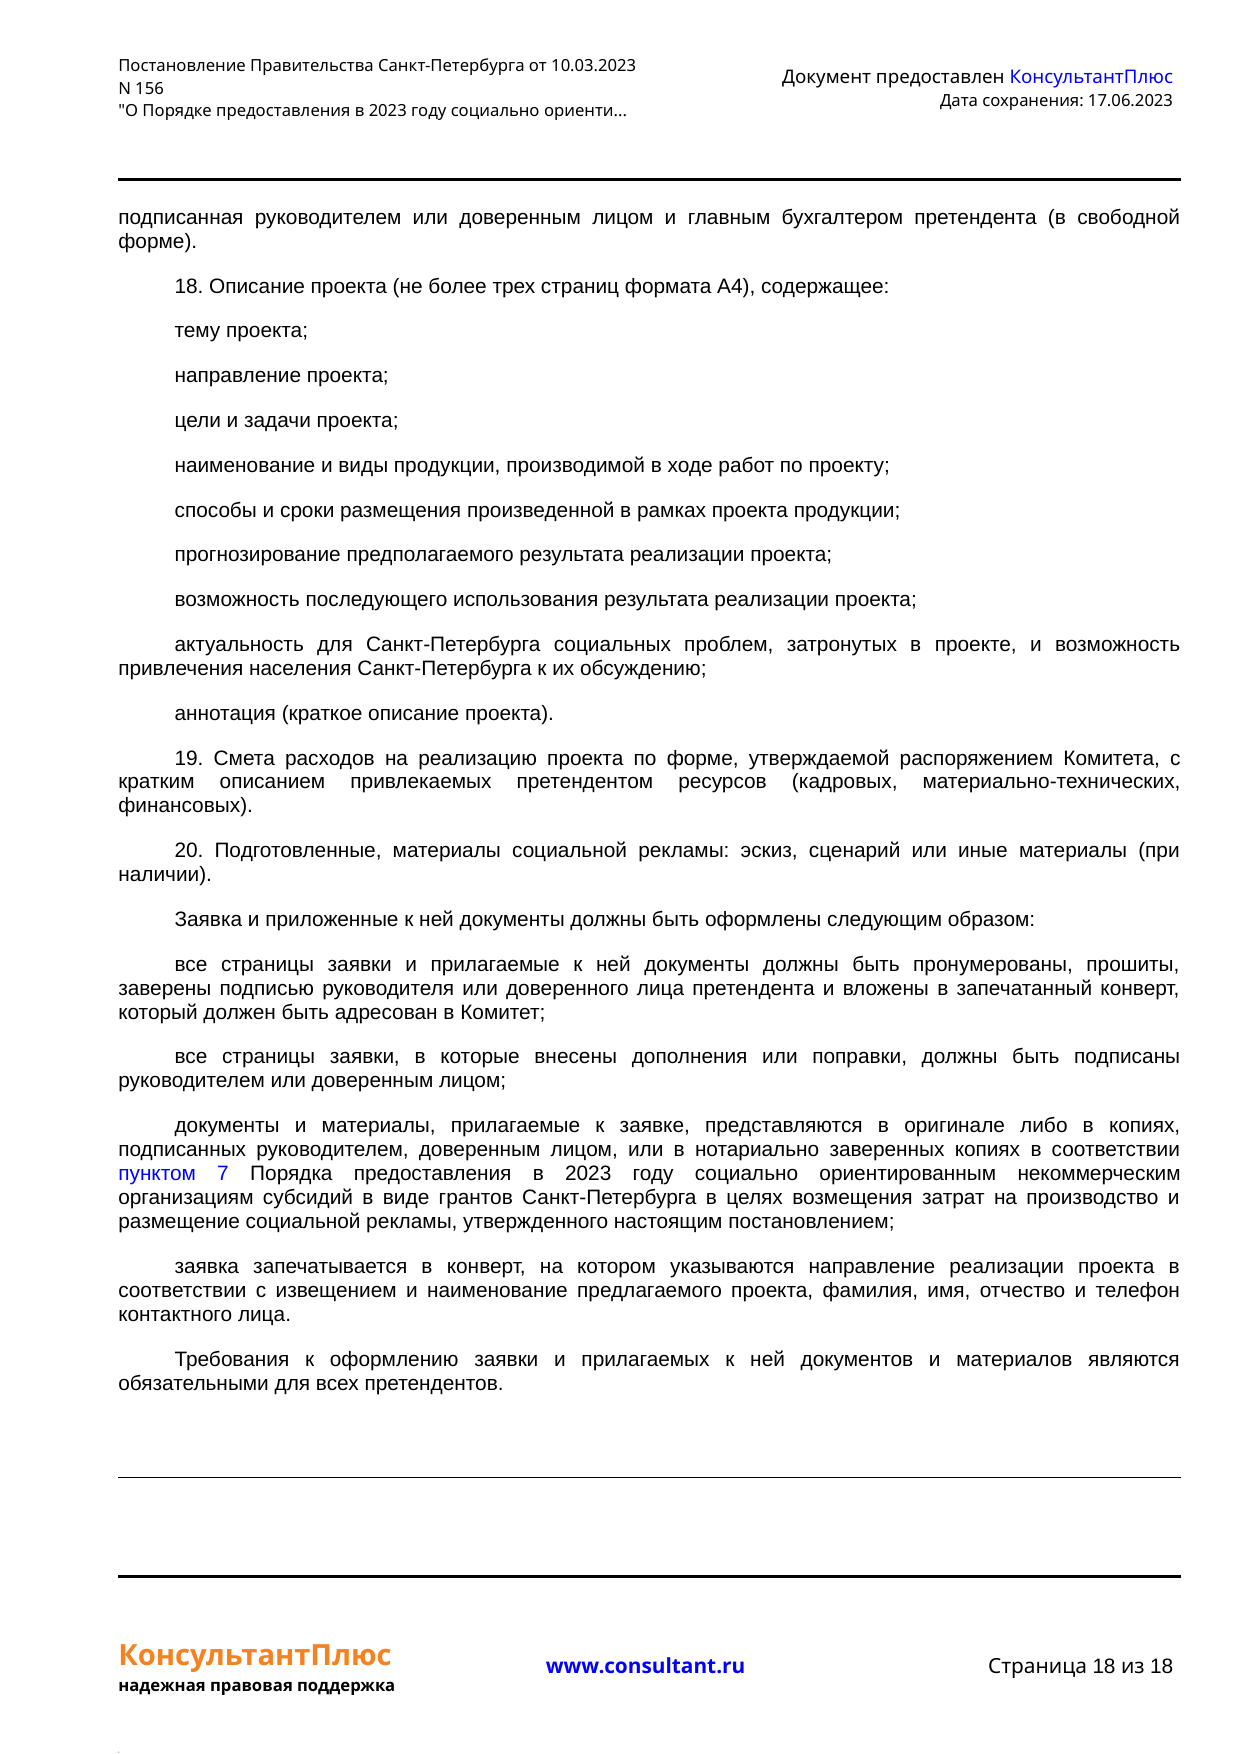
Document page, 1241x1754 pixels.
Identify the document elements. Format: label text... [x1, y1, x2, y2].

text возможность последующего использования результата реализации проекта; [118, 587, 1181, 611]
text Заявка и приложенные к ней документы должны быть оформлены следующим образом: [118, 907, 1181, 931]
text прогнозирование предполагаемого результата реализации проекта; [118, 542, 1181, 566]
text все страницы заявки и прилагаемые к ней документы должны быть пронумерованы, прошиты, заверены подписью руководителя или доверенного лица претендента и вложены в запечатанный конверт, который должен быть адресован в Комитет; [118, 952, 1181, 1023]
text 18. Описание проекта (не более трех страниц формата A4), содержащее: [118, 273, 1181, 297]
text наименование и виды продукции, производимой в ходе работ по проекту; [118, 453, 1181, 477]
text Требования к оформлению заявки и прилагаемых к ней документов и материалов являются обязательными для всех претендентов. [118, 1346, 1181, 1394]
text способы и сроки размещения произведенной в рамках проекта продукции; [118, 497, 1181, 521]
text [118, 205, 1181, 253]
text тему проекта; [118, 318, 1181, 342]
text заявка запечатывается в конверт, на котором указываются направление реализации проекта в соответствии с извещением и наименование предлагаемого проекта, фамилия, имя, отчество и телефон контактного лица. [118, 1254, 1181, 1326]
text 20. Подготовленные, материалы социальной рекламы: эскиз, сценарий или иные материалы (при наличии). [118, 838, 1181, 886]
text аннотация (краткое описание проекта). [118, 701, 1181, 724]
text актуальность для Санкт-Петербурга социальных проблем, затронутых в проекте, и возможность привлечения населения Санкт-Петербурга к их обсуждению; [118, 632, 1181, 680]
text все страницы заявки, в которые внесены дополнения или поправки, должны быть подписаны руководителем или доверенным лицом; [118, 1044, 1181, 1092]
text направление проекта; [118, 363, 1181, 387]
text цели и задачи проекта; [118, 408, 1181, 432]
text 19. Смета расходов на реализацию проекта по форме, утверждаемой распоряжением Комитета, с кратким описанием привлекаемых претендентом ресурсов (кадровых, материально-технических, финансовых). [118, 745, 1181, 817]
text документы и материалы, прилагаемые к заявке, представляются в оригинале либо в копиях, подписанных руководителем, доверенным лицом, или в нотариально заверенных копиях в соответствии пунктом 7 Порядка предоставления в 2023 году социально ориентированным некоммерческим организациям субсидий в виде грантов Санкт-Петербурга в целях возмещения затрат на производство и размещение социальной рекламы, утвержденного настоящим постановлением; [118, 1113, 1181, 1233]
